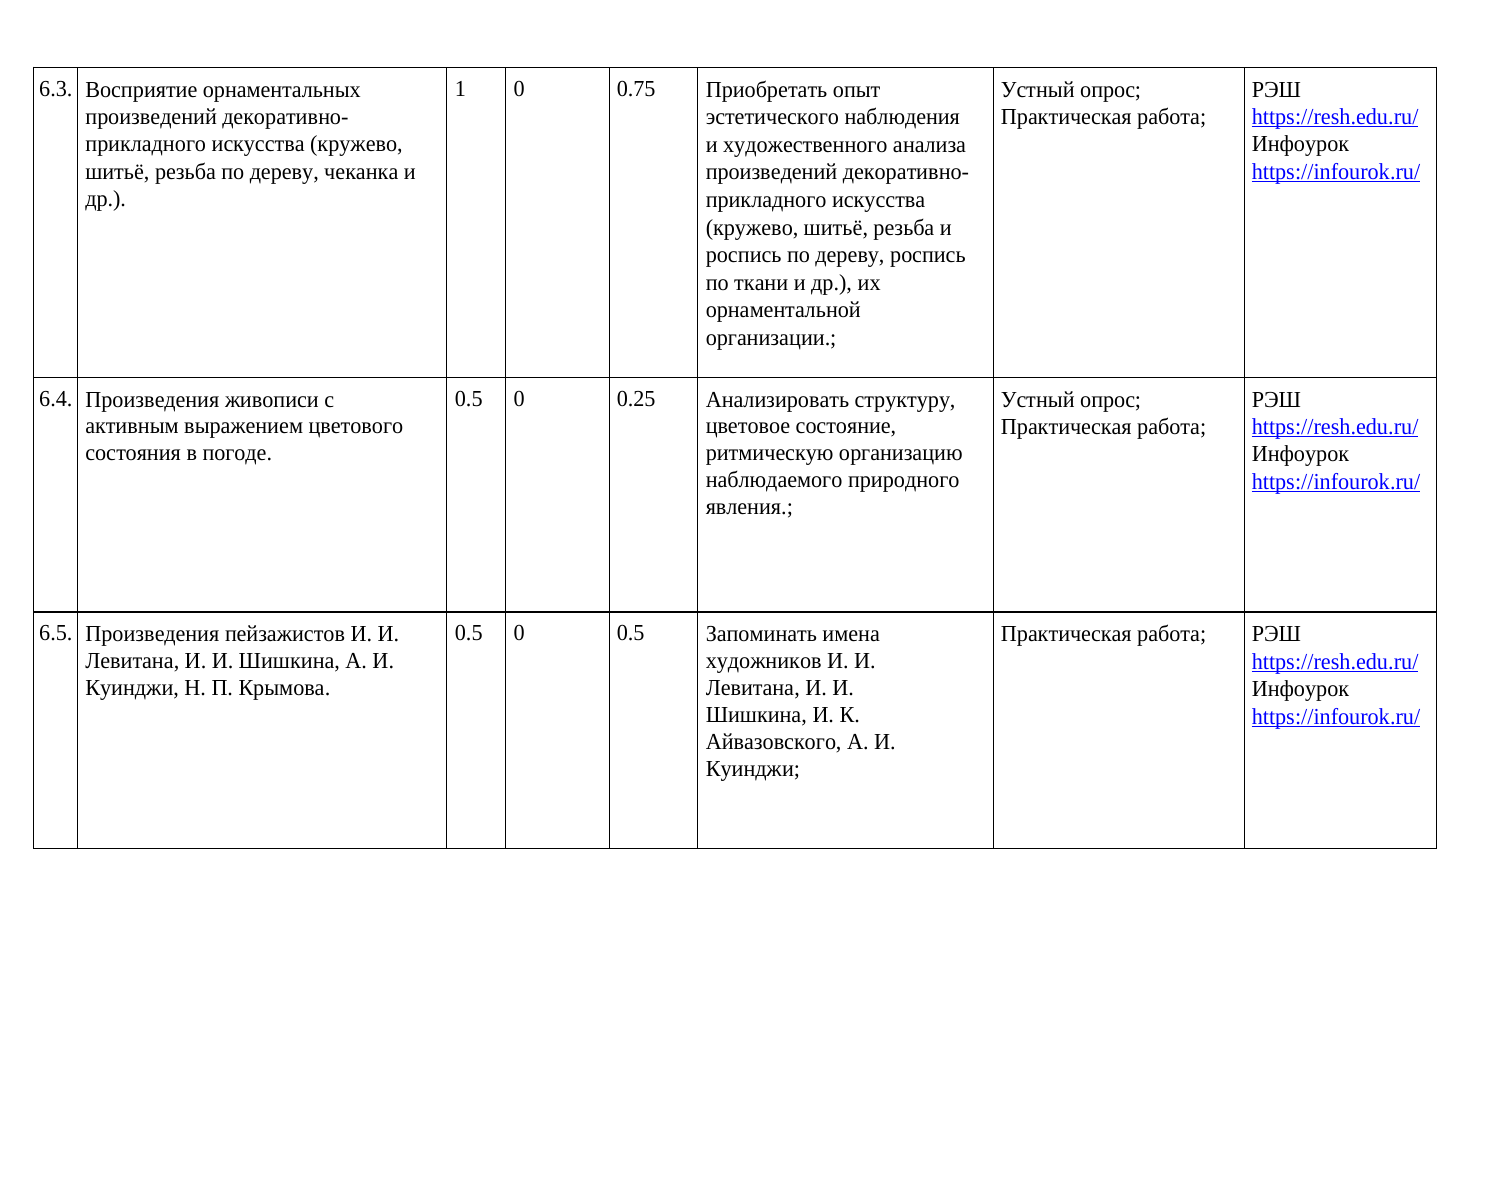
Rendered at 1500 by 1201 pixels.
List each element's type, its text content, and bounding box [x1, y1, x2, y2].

table_cell 0.5 [610, 613, 697, 848]
table_cell Практическая работа; [994, 613, 1244, 848]
table_cell 0.5 [447, 378, 505, 611]
table_cell Произведения живописи с активным выражением цветового состояния в погоде. [78, 378, 446, 611]
table_cell РЭШ https://resh.edu.ru/ Инфоурок https://infourok.ru/ [1245, 378, 1436, 611]
table_cell Приобретать опыт эстетического наблюдения и художественного анализа произведений декоративно-прикладного искусства (кружево, шитьё, резьба и роспись по дереву, роспись по ткани и др.), их орнаментальной организации.; [698, 68, 993, 377]
table_cell 6.5. [34, 613, 77, 848]
table_cell 0 [506, 613, 609, 848]
table_cell 6.4. [34, 378, 77, 611]
table_cell Анализировать структуру, цветовое состояние, ритмическую организацию наблюдаемого природного явления.; [698, 378, 993, 611]
table_cell 0 [506, 378, 609, 611]
table_cell Произведения пейзажистов И. И. Левитана, И. И. Шишкина, А. И. Куинджи, Н. П. Крымова. [78, 613, 446, 848]
table_cell 0.25 [610, 378, 697, 611]
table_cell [1245, 613, 1436, 848]
table_cell 0.75 [610, 68, 697, 377]
table_cell 0.5 [447, 613, 505, 848]
table_cell Устный опрос; Практическая работа; [994, 378, 1244, 611]
table_cell 0 [506, 68, 609, 377]
table_cell 1 [447, 68, 505, 377]
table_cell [1245, 68, 1436, 377]
table_cell 6.3. [34, 68, 77, 377]
table_cell Восприятие орнаментальных произведений декоративно-прикладного искусства (кружево, шитьё, резьба по дереву, чеканка и др.). [78, 68, 446, 377]
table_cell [994, 68, 1244, 377]
table_cell Запоминать имена художников И. И. Левитана, И. И. Шишкина, И. К. Айвазовского, А. И. Куинджи; [698, 613, 993, 848]
